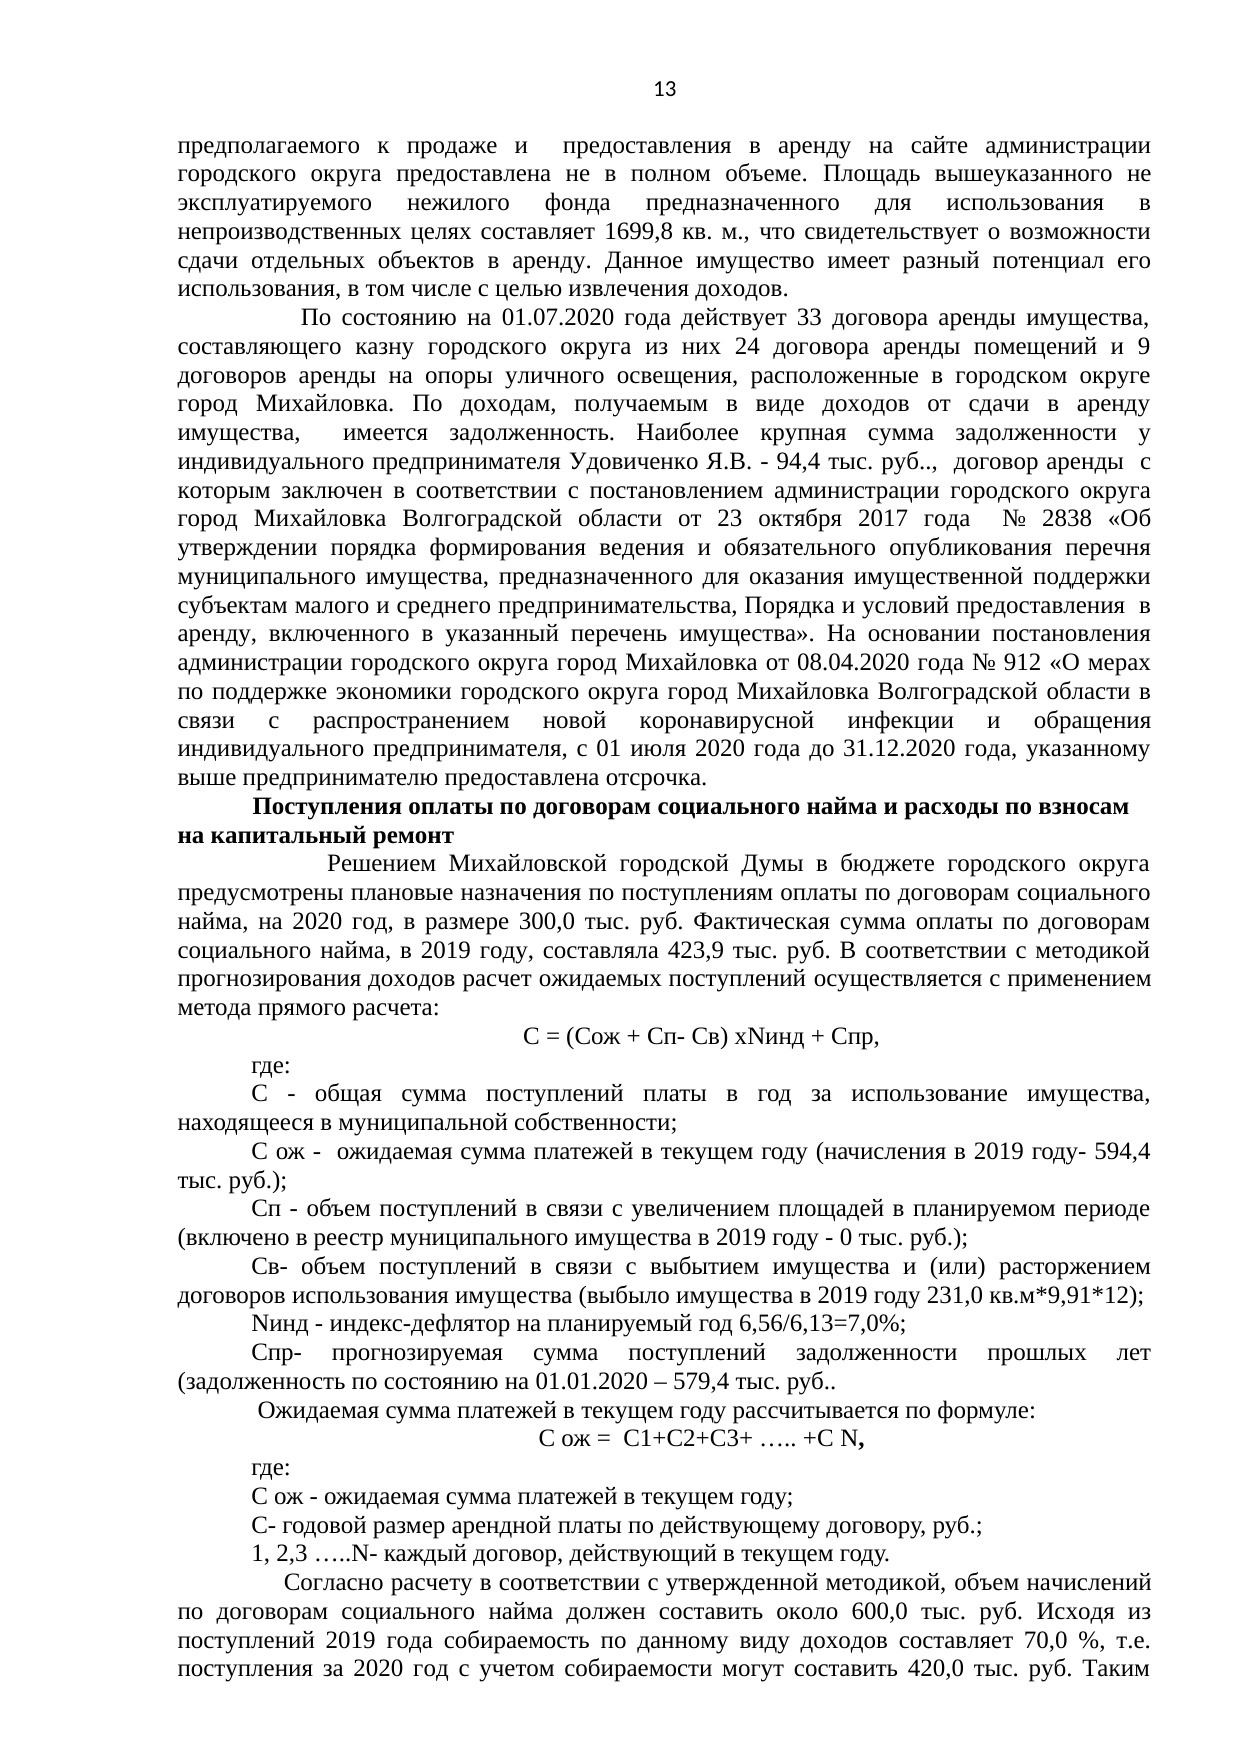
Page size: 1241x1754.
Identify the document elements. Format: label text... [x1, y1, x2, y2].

text Решением Михайловской городской Думы в бюджете городского округа предусмотрены плановые назначения по поступлениям оплаты по договорам социального найма, на 2020 год, в размере 300,0 тыс. руб. Фактическая сумма оплаты по договорам социального найма, в 2019 году, составляла 423,9 тыс. руб. В соответствии с методикой прогнозирования доходов расчет ожидаемых поступлений осуществляется с применением метода прямого расчета: [177, 848, 1152, 1021]
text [177, 130, 1152, 302]
text где: [177, 1452, 1152, 1481]
text Ожидаемая сумма платежей в текущем году рассчитывается по формуле: [177, 1395, 1152, 1423]
text С- годовой размер арендной платы по действующему договору, руб.; [177, 1510, 1152, 1538]
text С = (Сож + Сп- Св) хNинд + Спр, [177, 1021, 1152, 1050]
text С ож - ожидаемая сумма платежей в текущем году; [177, 1481, 1152, 1510]
text С ож - ожидаемая сумма платежей в текущем году (начисления в 2019 году- 594,4 тыс. руб.); [177, 1136, 1152, 1193]
text По состоянию на 01.07.2020 года действует 33 договора аренды имущества, составляющего казну городского округа из них 24 договора аренды помещений и 9 договоров аренды на опоры уличного освещения, расположенные в городском округе город Михайловка. По доходам, получаемым в виде доходов от сдачи в аренду имущества, имеется задолженность. Наиболее крупная сумма задолженности у индивидуального предпринимателя Удовиченко Я.В. - 94,4 тыс. руб.., договор аренды с которым заключен в соответствии с постановлением администрации городского округа город Михайловка Волгоградской области от 23 октября 2017 года № 2838 «Об утверждении порядка формирования ведения и обязательного опубликования перечня муниципального имущества, предназначенного для оказания имущественной поддержки субъектам малого и среднего предпринимательства, Порядка и условий предоставления в аренду, включенного в указанный перечень имущества». На основании постановления администрации городского округа город Михайловка от 08.04.2020 года № 912 «О мерах по поддержке экономики городского округа город Михайловка Волгоградской области в связи с распространением новой коронавирусной инфекции и обращения индивидуального предпринимателя, с 01 июля 2020 года до 31.12.2020 года, указанному выше предпринимателю предоставлена отсрочка. [177, 302, 1152, 791]
text Спр- прогнозируемая сумма поступлений задолженности прошлых лет (задолженность по состоянию на 01.01.2020 – 579,4 тыс. руб.. [177, 1337, 1152, 1395]
text С - общая сумма поступлений платы в год за использование имущества, находящееся в муниципальной собственности; [177, 1078, 1152, 1136]
text Nинд - индекс-дефлятор на планируемый год 6,56/6,13=7,0%; [177, 1308, 1152, 1337]
text Св- объем поступлений в связи с выбытием имущества и (или) расторжением договоров использования имущества (выбыло имущества в 2019 году 231,0 кв.м*9,91*12); [177, 1251, 1152, 1308]
text Поступления оплаты по договорам социального найма и расходы по взносам на капитальный ремонт [454, 791, 1152, 848]
text Сп - объем поступлений в связи с увеличением площадей в планируемом периоде (включено в реестр муниципального имущества в 2019 году - 0 тыс. руб.); [177, 1193, 1152, 1251]
text 1, 2,3 …..N- каждый договор, действующий в текущем году. [177, 1538, 1152, 1567]
text С ож = С1+С2+С3+ ….. +С N, [177, 1423, 1152, 1452]
text где: [177, 1050, 1152, 1078]
